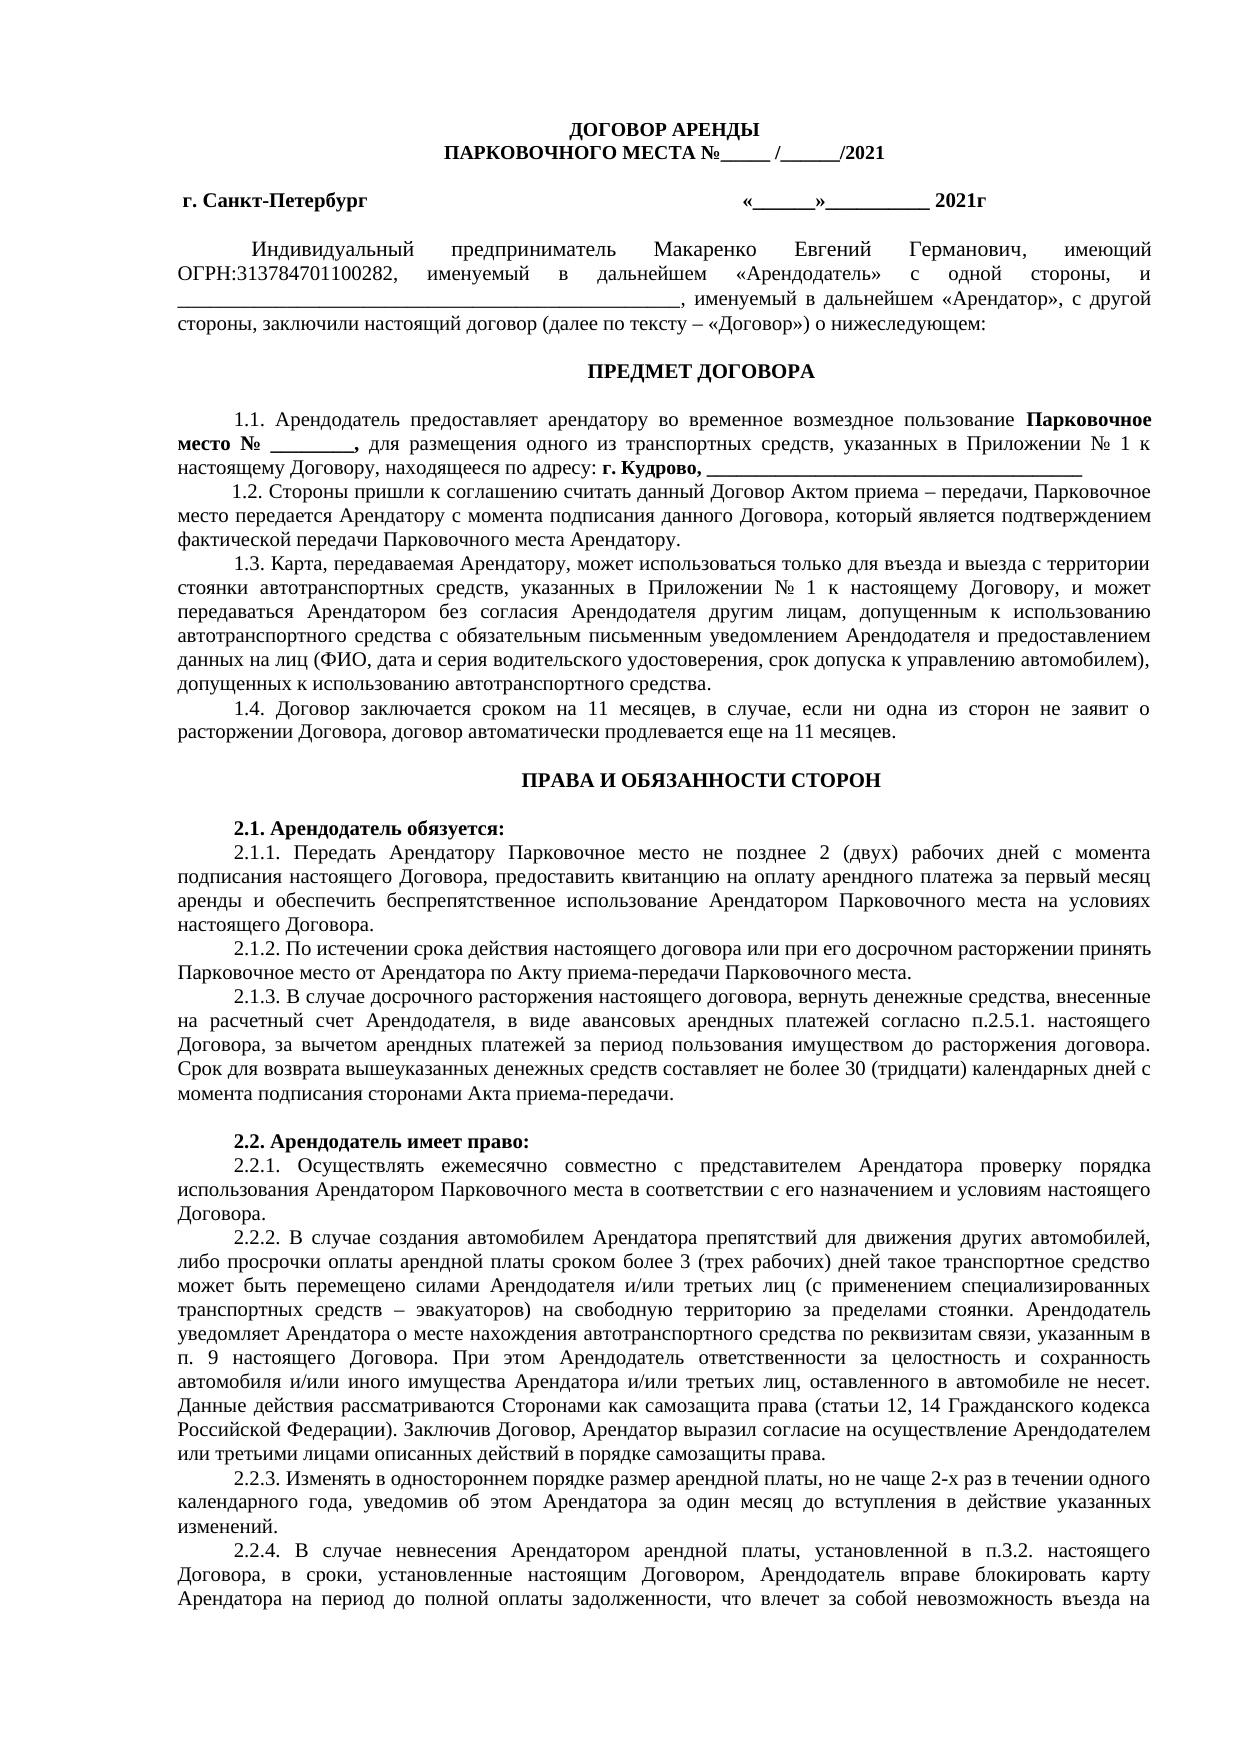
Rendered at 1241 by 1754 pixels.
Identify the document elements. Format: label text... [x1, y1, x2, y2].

text 1.3. Карта, передаваемая Арендатору, может использоваться только для въезда и выезда с территории стоянки автотранспортных средств, указанных в Приложении № 1 к настоящему Договору, и может передаваться Арендатором без согласия Арендодателя другим лицам, допущенным к использованию автотранспортного средства с обязательным письменным уведомлением Арендодателя и предоставлением данных на лиц (ФИО, дата и серия водительского удостоверения, срок допуска к управлению автомобилем), допущенных к использованию автотранспортного средства. [177, 551, 1152, 695]
text 2.1.3. В случае досрочного расторжения настоящего договора, вернуть денежные средства, внесенные на расчетный счет Арендодателя, в виде авансовых арендных платежей согласно п.2.5.1. настоящего Договора, за вычетом арендных платежей за период пользования имуществом до расторжения договора. Срок для возврата вышеуказанных денежных средств составляет не более 30 (тридцати) календарных дней с момента подписания сторонами Акта приема-передачи. [177, 984, 1152, 1104]
text 1.1. Арендодатель предоставляет арендатору во временное возмездное пользование Парковочное место № ________, для размещения одного из транспортных средств, указанных в Приложении № 1 к настоящему Договору, находящееся по адресу: г. Кудрово, ______________________________________ [177, 407, 1152, 479]
text 2.2.3. Изменять в одностороннем порядке размер арендной платы, но не чаще 2-х раз в течении одного календарного года, уведомив об этом Арендатора за один месяц до вступления в действие указанных изменений. [177, 1465, 1152, 1538]
text 2.1.1. Передать Арендатору Парковочное место не позднее 2 (двух) рабочих дней с момента подписания настоящего Договора, предоставить квитанцию на оплату арендного платежа за первый месяц аренды и обеспечить беспрепятственное использование Арендатором Парковочного места на условиях настоящего Договора. [177, 840, 1152, 936]
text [177, 1538, 1152, 1610]
text ПРЕДМЕТ ДОГОВОРА [251, 358, 1152, 383]
text 1.4. Договор заключается сроком на 11 месяцев, в случае, если ни одна из сторон не заявит о расторжении Договора, договор автоматически продлевается еще на 11 месяцев. [177, 695, 1152, 743]
text 2.2. Арендодатель имеет право: [177, 1128, 1152, 1153]
text 2.2.2. В случае создания автомобилем Арендатора препятствий для движения других автомобилей, либо просрочки оплаты арендной платы сроком более 3 (трех рабочих) дней такое транспортное средство может быть перемещено силами Арендодателя и/или третьих лиц (с применением специализированных транспортных средств – эвакуаторов) на свободную территорию за пределами стоянки. Арендодатель уведомляет Арендатора о месте нахождения автотранспортного средства по реквизитам связи, указанным в п. 9 настоящего Договора. При этом Арендодатель ответственности за целостность и сохранность автомобиля и/или иного имущества Арендатора и/или третьих лиц, оставленного в автомобиле не несет. Данные действия рассматриваются Сторонами как самозащита права (статьи 12, 14 Гражданского кодекса Российской Федерации). Заключив Договор, Арендатор выразил согласие на осуществление Арендодателем или третьими лицами описанных действий в порядке самозащиты права. [177, 1225, 1152, 1465]
text г. Санкт-Петербург «______»__________ 2021г [177, 188, 1152, 212]
text ПРАВА И ОБЯЗАННОСТИ СТОРОН [251, 768, 1152, 792]
text 1.2. Стороны пришли к соглашению считать данный Договор Актом приема – передачи, Парковочное место передается Арендатору с момента подписания данного Договора, который является подтверждением фактической передачи Парковочного места Арендатору. [177, 479, 1152, 551]
text 2.1. Арендодатель обязуется: [177, 816, 1152, 840]
text ПАРКОВОЧНОГО МЕСТА №_____ /______/2021 [177, 141, 1152, 164]
text 2.1.2. По истечении срока действия настоящего договора или при его досрочном расторжении принять Парковочное место от Арендатора по Акту приема-передачи Парковочного места. [177, 936, 1152, 984]
text ДОГОВОР АРЕНДЫ [177, 118, 1152, 141]
text Индивидуальный предприниматель Макаренко Евгений Германович, имеющий ОГРН:313784701100282, именуемый в дальнейшем «Арендодатель» с одной стороны, и ______________________________________________, именуемый в дальнейшем «Арендатор», с другой стороны, заключили настоящий договор (далее по тексту – «Договор») о нижеследующем: [177, 236, 1152, 334]
text 2.2.1. Осуществлять ежемесячно совместно с представителем Арендатора проверку порядка использования Арендатором Парковочного места в соответствии с его назначением и условиям настоящего Договора. [177, 1153, 1152, 1225]
